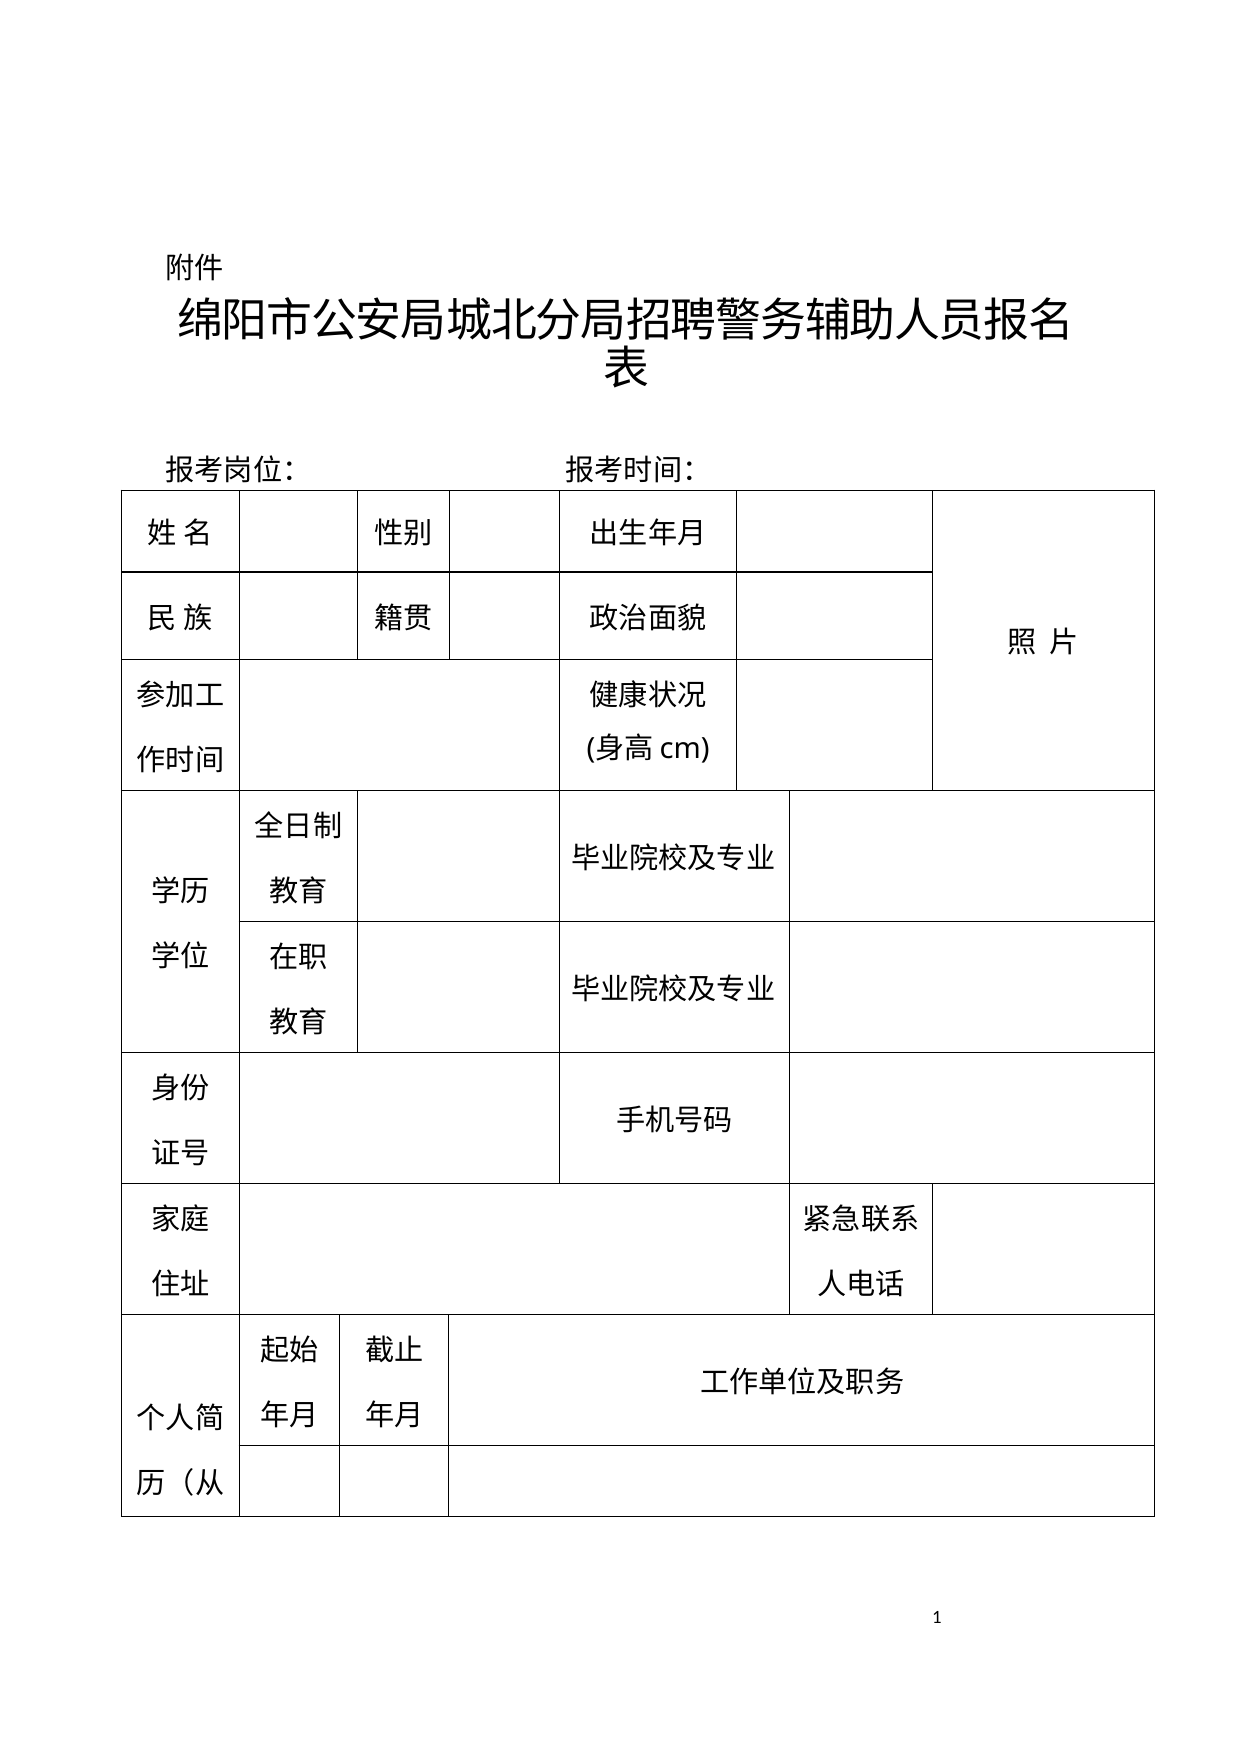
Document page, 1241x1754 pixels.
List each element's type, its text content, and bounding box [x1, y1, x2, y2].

table_cell [737, 660, 932, 790]
table_cell 政治面貌 [560, 573, 736, 659]
table_cell 全日制教育 [240, 791, 357, 921]
table_header [450, 491, 559, 571]
table_cell 个人简历（从高中填起） [122, 1315, 239, 1516]
table_cell 家庭 住址 [122, 1184, 239, 1314]
table_cell 在职 教育 [240, 922, 357, 1052]
table_cell 工作单位及职务 [449, 1315, 1154, 1445]
text 报考岗位： 报考时间： [165, 442, 1087, 489]
table_cell 手机号码 [560, 1053, 789, 1183]
table_cell [790, 922, 1154, 1052]
table_cell [240, 1446, 339, 1516]
table_header 姓 名 [122, 491, 239, 571]
table_header [240, 491, 357, 571]
table_cell [790, 1053, 1154, 1183]
table_header 出生年月 [560, 491, 736, 571]
table_cell 参加工作时间 [122, 660, 239, 790]
table_header 照 片 [933, 491, 1154, 790]
table_cell 毕业院校及专业 [560, 791, 789, 921]
table_cell [449, 1446, 1154, 1516]
table_cell 截止年月 [340, 1315, 448, 1445]
table_cell [933, 1184, 1154, 1314]
table_cell [240, 573, 357, 659]
table_header 性别 [358, 491, 449, 571]
table_cell 籍贯 [358, 573, 449, 659]
table_cell [790, 791, 1154, 921]
table_cell [450, 573, 559, 659]
table_cell [240, 1184, 789, 1314]
text 附件 [165, 233, 1087, 298]
table_cell [240, 660, 559, 790]
table_cell 起始年月 [240, 1315, 339, 1445]
table_cell 紧急联系人电话 [790, 1184, 932, 1314]
table_cell [358, 922, 559, 1052]
table_cell 健康状况 (身高cm) [560, 660, 736, 790]
table_cell 身份 证号 [122, 1053, 239, 1183]
table_cell [358, 791, 559, 921]
text 绵阳市公安局城北分局招聘警务辅助人员报名表 [165, 298, 1087, 394]
table_header [737, 491, 932, 571]
table_cell [737, 573, 932, 659]
table_cell 民 族 [122, 573, 239, 659]
table_cell 学历 学位 [122, 791, 239, 1052]
table_cell [340, 1446, 448, 1516]
table_cell 毕业院校及专业 [560, 922, 789, 1052]
table_cell [240, 1053, 559, 1183]
